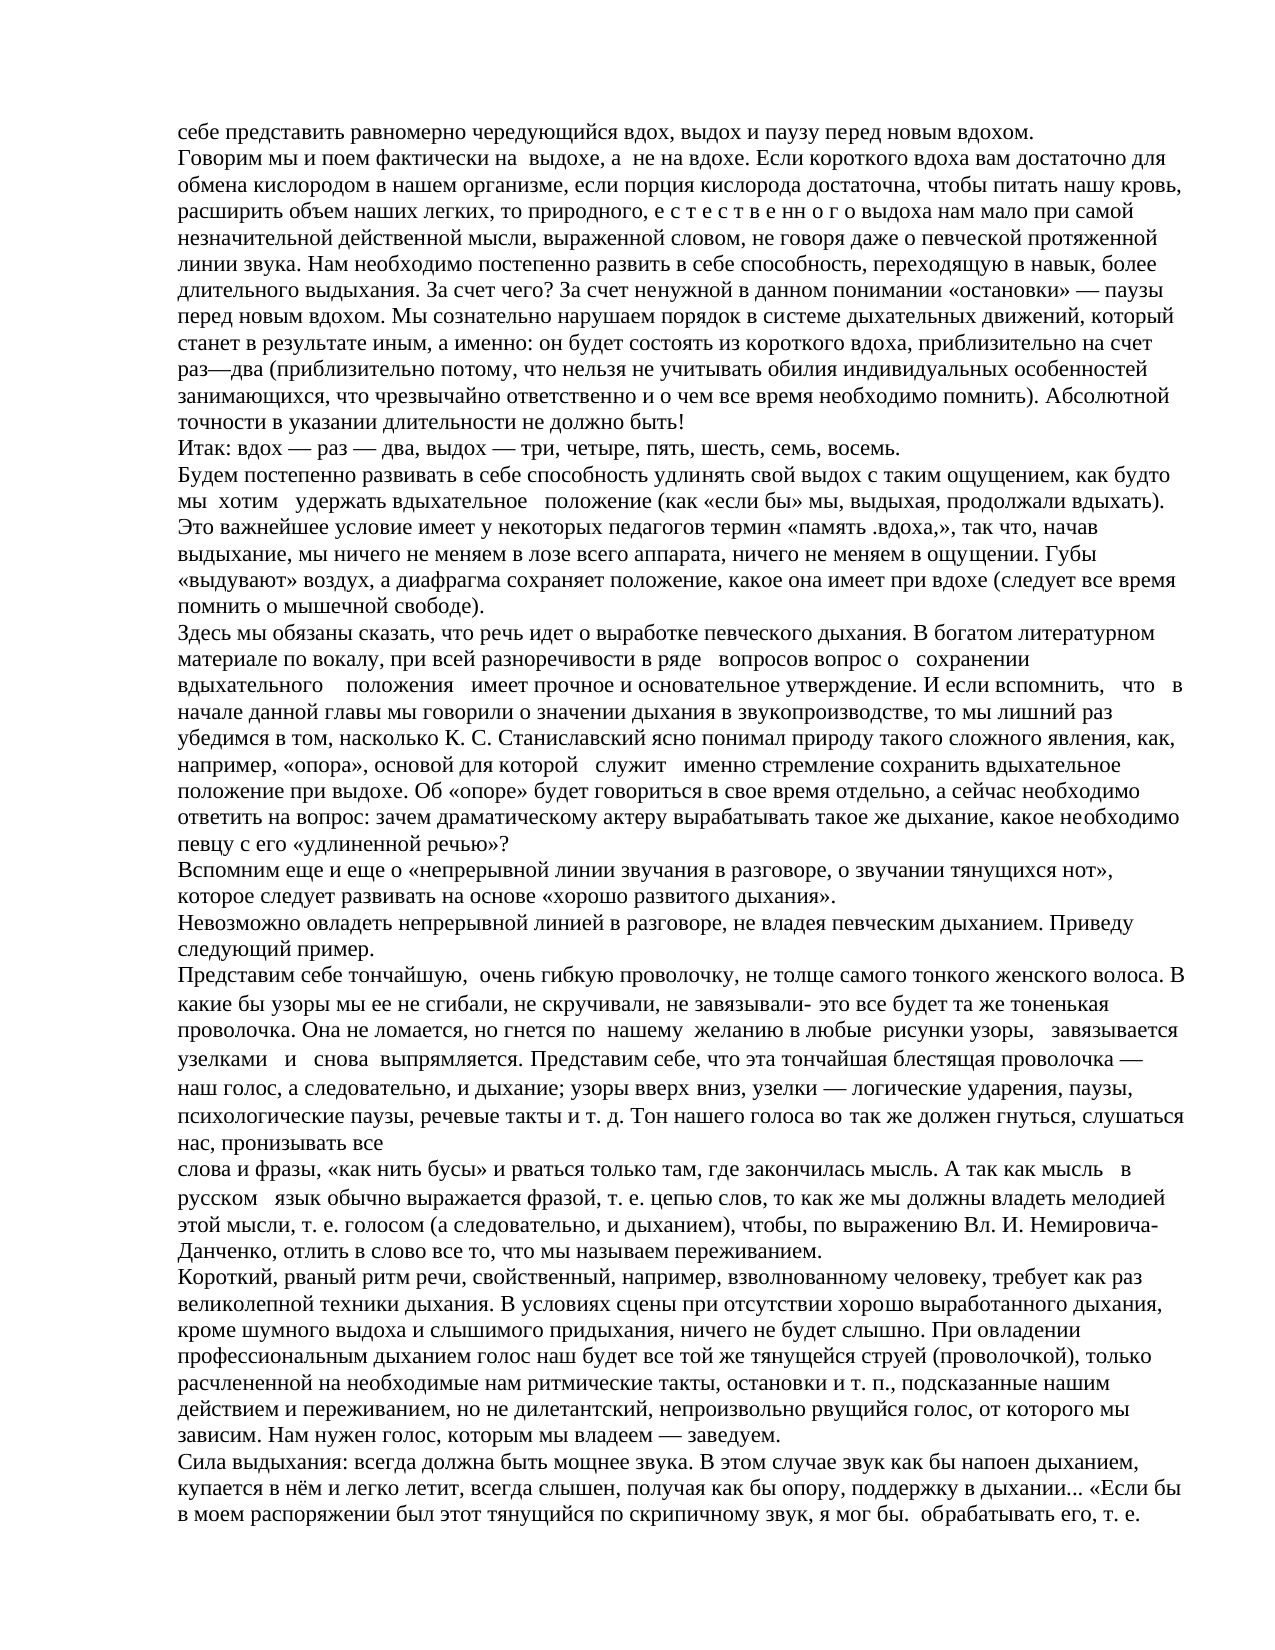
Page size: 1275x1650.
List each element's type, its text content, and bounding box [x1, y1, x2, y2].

text слова и фразы, «как нить бусы» и рваться только там, где закончилась мысль. А так как мысль в русском язык обычно выражается фразой, т. е. цепью слов, то как же мы должны владеть мелодией этой мысли, т. е. голосом (а следовательно, и дыханием), чтобы, по выражению Вл. И. Немировича-Данченко, отлить в слово все то, что мы называем переживанием. [177, 1156, 1186, 1263]
text Здесь мы обязаны сказать, что речь идет о выработке певческого дыхания. В богатом литературном материале по вокалу, при всей разноречивости в ряде вопросов вопрос о сохранении вдыхательного положения имеет прочное и основательное утверждение. И если вспомнить, что в начале данной главы мы говорили о значении дыхания в звукопроизводстве, то мы лишний раз убедимся в том, насколько К. С. Станиславский ясно понимал природу такого сложного явления, как, например, «опора», основой для которой служит именно стремление сохранить вдыхательное положение при выдохе. Об «опоре» будет говориться в свое время отдельно, а сейчас необходимо ответить на вопрос: зачем драматическому актеру вырабатывать такое же дыхание, какое необходимо певцу с его «удлиненной речью»? [177, 619, 1186, 856]
text Итак: вдох — раз — два, выдох — три, четыре, пять, шесть, семь, восемь. [177, 434, 1186, 461]
text Короткий, рваный ритм речи, свойственный, например, взволнованному человеку, требует как раз великолепной техники дыхания. В условиях сцены при отсутствии хорошо выработанного дыхания, кроме шумного выдоха и слышимого придыхания, ничего не будет слышно. При овладении профессиональным дыханием голос наш будет все той же тянущейся струей (проволочкой), только расчлененной на необходимые нам ритмические такты, остановки и т. п., подсказанные нашим действием и переживанием, но не дилетантский, непроизвольно рвущийся голос, от которого мы зависим. Нам нужен голос, которым мы владеем — заведуем. [177, 1263, 1186, 1448]
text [177, 118, 1186, 144]
text Невозможно овладеть непрерывной линией в разговоре, не владея певческим дыханием. Приведу следующий пример. [177, 909, 1186, 961]
text Будем постепенно развивать в себе способность удлинять свой выдох с таким ощущением, как будто мы хотим удержать вдыхательное положение (как «если бы» мы, выдыхая, продолжали вдыхать). Это важнейшее условие имеет у некоторых педагогов термин «память .вдоха,», так что, начав выдыхание, мы ничего не меняем в лозе всего аппарата, ничего не меняем в ощущении. Губы «выдувают» воздух, а диафрагма сохраняет положение, какое она имеет при вдохе (следует все время помнить о мышечной свободе). [177, 461, 1186, 619]
text Представим себе тончайшую, очень гибкую проволочку, не толще самого тонкого женского волоса. В какие бы узоры мы ее не сгибали, не скручивали, не завязывали- это все будет та же тоненькая проволочка. Она не ломается, но гнется по нашему желанию в любые рисунки узоры, завязывается узелками и снова выпрямляется. Представим себе, что эта тончайшая блестящая проволочка — наш голос, а следовательно, и дыхание; узоры вверх вниз, узелки — логические ударения, паузы, психологические паузы, речевые такты и т. д. Тон нашего голоса во так же должен гнуться, слушаться нас, пронизывать все [177, 961, 1186, 1156]
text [177, 1448, 1186, 1527]
text Говорим мы и поем фактически на выдохе, а не на вдохе. Если короткого вдоха вам достаточно для обмена кислородом в нашем организме, если порция кислорода достаточна, чтобы питать нашу кровь, расширить объем наших легких, то природного, е с т е с т в е нн о г о выдоха нам мало при самой незначительной действенной мысли, выраженной словом, не говоря даже о певческой протяженной линии звука. Нам необходимо постепенно развить в себе способность, переходящую в навык, более длительного выдыхания. За счет чего? За счет ненужной в данном понимании «остановки» — паузы перед новым вдохом. Мы сознательно нарушаем порядок в системе дыхательных движений, который станет в результате иным, а именно: он будет состоять из короткого вдоха, приблизительно на счет раз—два (приблизительно потому, что нельзя не учитывать обилия индивидуальных особенностей занимающихся, что чрезвычайно ответственно и о чем все время необходимо помнить). Абсолютной точности в указании длительности не должно быть! [177, 144, 1186, 434]
text Вспомним еще и еще о «непрерывной линии звучания в разговоре, о звучании тянущихся нот», которое следует развивать на основе «хорошо развитого дыхания». [177, 856, 1186, 909]
